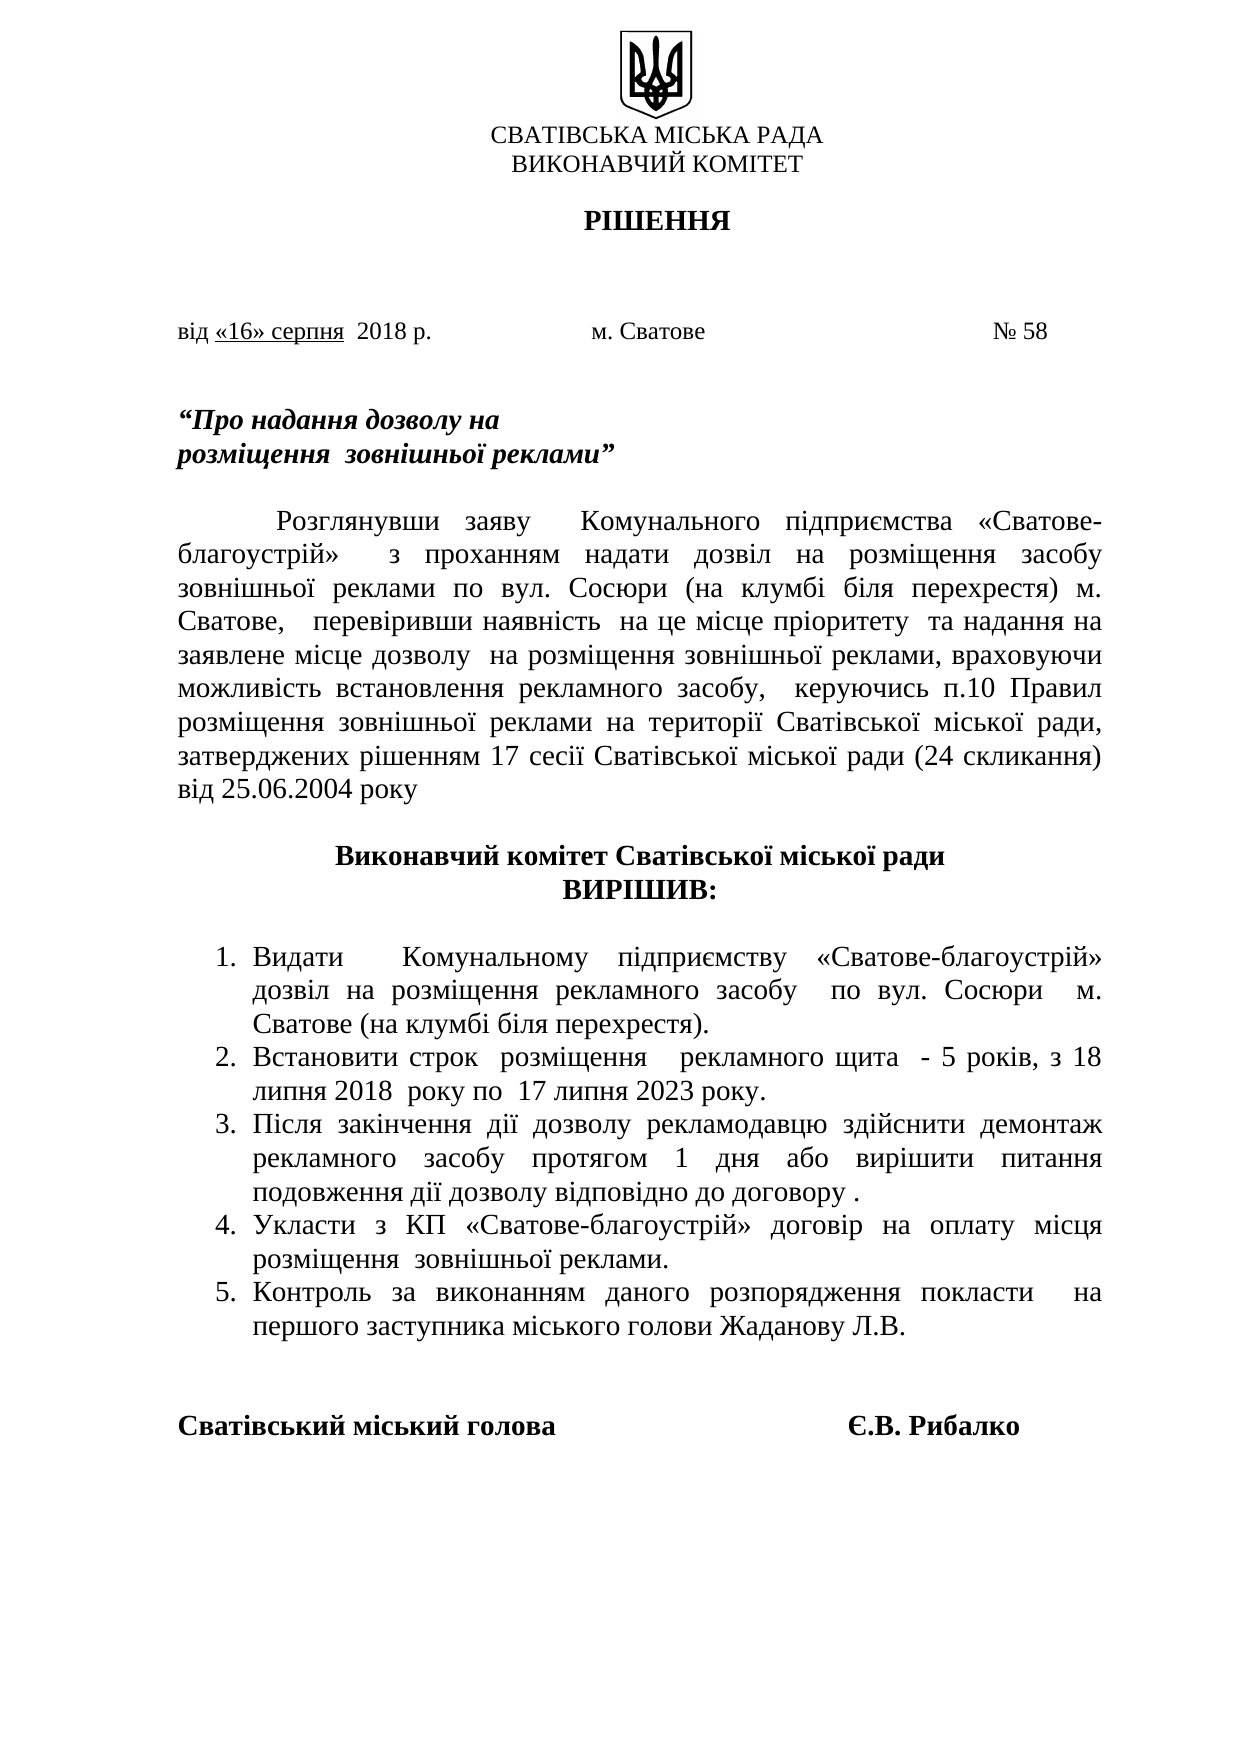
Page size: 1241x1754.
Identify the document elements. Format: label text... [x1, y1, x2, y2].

list Видати Комунальному підприємству «Сватове-благоустрій» дозвіл на розміщення рекламного засобу по вул. Сосюри м. Сватове (на клумбі біля перехрестя). [215, 939, 1103, 1039]
text від «16» серпня 2018 р. м. Сватове № 58 [177, 316, 1137, 345]
text ВИКОНАВЧИЙ КОМІТЕТ [177, 149, 1137, 178]
text розміщення зовнішньої реклами” [177, 436, 1187, 469]
list Встановити строк розміщення рекламного щита - 5 років, з 18 липня 2018 року по 17 липня 2023 року. [215, 1039, 1103, 1107]
text Сватівський міський голова Є.В. Рибалко [177, 1408, 1103, 1442]
list Укласти з КП «Сватове-благоустрій» договір на оплату місця розміщення зовнішньої реклами. [215, 1207, 1103, 1274]
text “Про надання дозволу на [177, 402, 1187, 436]
text ВИРІШИВ: [177, 872, 1103, 905]
list Після закінчення дії дозволу рекламодавцю здійснити демонтаж рекламного засобу протягом 1 дня або вирішити питання подовження дії дозволу відповідно до договору . [215, 1107, 1103, 1207]
subtitle СВАТІВСЬКА МІСЬКА РАДА [177, 120, 1137, 149]
text Розглянувши заяву Комунального підприємства «Сватове-благоустрій» з проханням надати дозвіл на розміщення засобу зовнішньої реклами по вул. Сосюри (на клумбі біля перехрестя) м. Сватове, перевіривши наявність на це місце пріоритету та надання на заявлене місце дозволу на розміщення зовнішньої реклами, враховуючи можливість встановлення рекламного засобу, керуючись п.10 Правил розміщення зовнішньої реклами на території Сватівської міської ради, затверджених рішенням 17 сесії Сватівської міської ради (24 скликання) від 25.06.2004 року [177, 503, 1103, 805]
list Контроль за виконанням даного розпорядження покласти на першого заступника міського голови Жаданову Л.В. [215, 1274, 1103, 1341]
text РІШЕННЯ [177, 203, 1137, 236]
picture [617, 29, 697, 121]
text Виконавчий комітет Сватівської міської ради [177, 838, 1103, 872]
